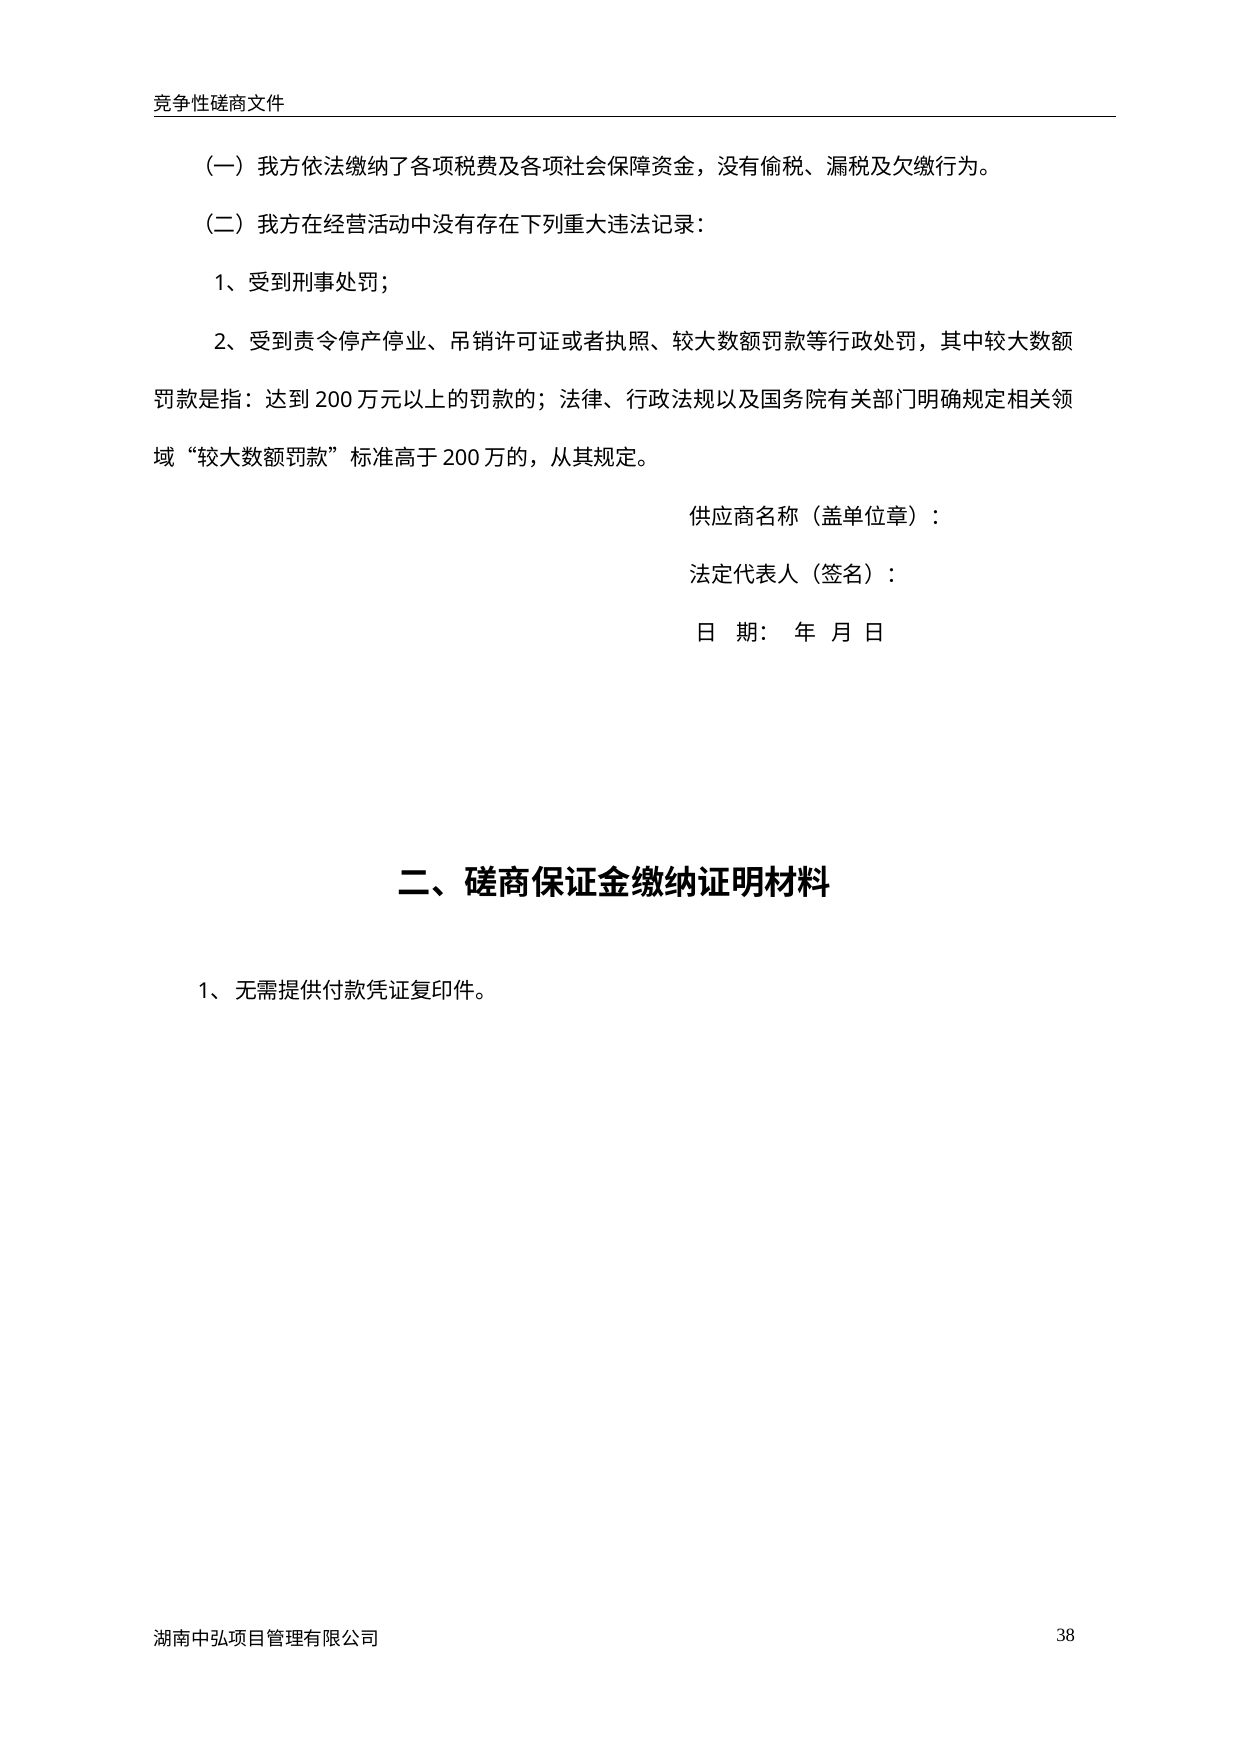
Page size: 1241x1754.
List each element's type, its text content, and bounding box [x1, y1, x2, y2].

text 二、磋商保证金缴纳证明材料 [153, 847, 1075, 912]
text 日 期： 年 月 日 [153, 594, 1075, 652]
text 供应商名称（盖单位章）： [153, 477, 1075, 536]
text （一）我方依法缴纳了各项税费及各项社会保障资金，没有偷税、漏税及欠缴行为。 [153, 127, 1075, 186]
text 2、受到责令停产停业、吊销许可证或者执照、较大数额罚款等行政处罚，其中较大数额罚款是指：达到200万元以上的罚款的；法律、行政法规以及国务院有关部门明确规定相关领域“较大数额罚款”标准高于200万的，从其规定。 [153, 302, 1075, 477]
text 1、受到刑事处罚； [153, 244, 1075, 302]
text （二）我方在经营活动中没有存在下列重大违法记录： [153, 186, 1075, 244]
list 无需提供付款凭证复印件。 [197, 973, 1075, 1005]
text 法定代表人（签名）： [153, 536, 1075, 594]
